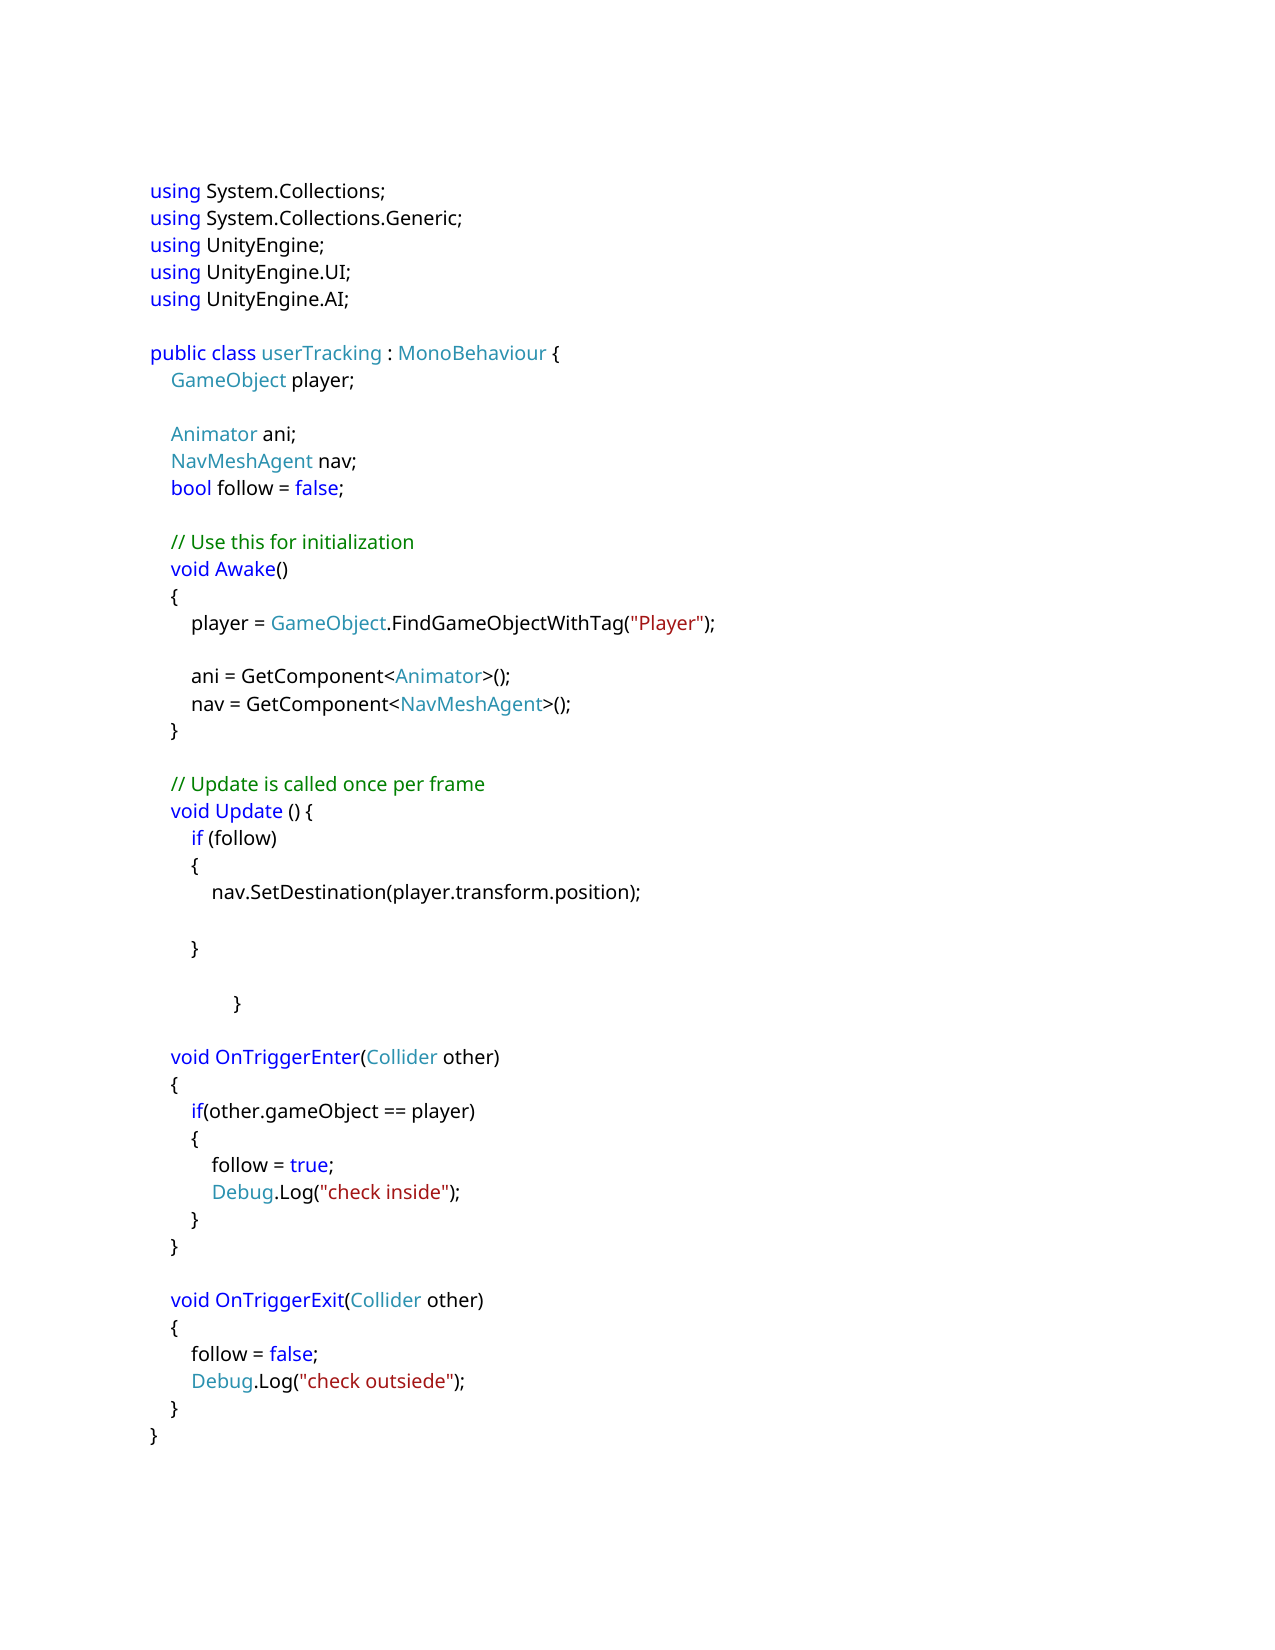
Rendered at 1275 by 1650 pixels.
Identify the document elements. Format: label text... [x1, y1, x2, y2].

text using UnityEngine.UI; [150, 258, 1125, 285]
text { [150, 1070, 1125, 1097]
text } [150, 1394, 1125, 1421]
text } [150, 1421, 1125, 1448]
text using UnityEngine; [150, 231, 1125, 258]
text } [150, 1232, 1125, 1259]
text } [150, 989, 1125, 1016]
text void OnTriggerExit(Collider other) [150, 1286, 1125, 1313]
text Debug.Log("check outsiede"); [150, 1367, 1125, 1394]
text player = GameObject.FindGameObjectWithTag("Player"); [150, 609, 1125, 636]
text nav = GetComponent<NavMeshAgent>(); [150, 690, 1125, 717]
text } [150, 934, 1125, 961]
text follow = false; [150, 1340, 1125, 1367]
text { [150, 1124, 1125, 1151]
text Animator ani; [150, 420, 1125, 447]
text { [150, 582, 1125, 609]
text if(other.gameObject == player) [150, 1097, 1125, 1124]
text Debug.Log("check inside"); [150, 1178, 1125, 1205]
text } [150, 1205, 1125, 1232]
text ani = GetComponent<Animator>(); [150, 663, 1125, 690]
text public class userTracking : MonoBehaviour { [150, 339, 1125, 366]
text } [150, 717, 1125, 744]
text void Awake() [150, 555, 1125, 582]
text using System.Collections; [150, 177, 1125, 204]
text { [150, 1313, 1125, 1340]
text { [150, 852, 1125, 879]
text nav.SetDestination(player.transform.position); [150, 879, 1125, 906]
text GameObject player; [150, 366, 1125, 393]
text void OnTriggerEnter(Collider other) [150, 1043, 1125, 1070]
text if (follow) [150, 825, 1125, 852]
text // Update is called once per frame [150, 771, 1125, 798]
text void Update () { [150, 798, 1125, 825]
text bool follow = false; [150, 474, 1125, 501]
text using UnityEngine.AI; [150, 285, 1125, 312]
text NavMeshAgent nav; [150, 447, 1125, 474]
text follow = true; [150, 1151, 1125, 1178]
text using System.Collections.Generic; [150, 204, 1125, 231]
text // Use this for initialization [150, 528, 1125, 555]
